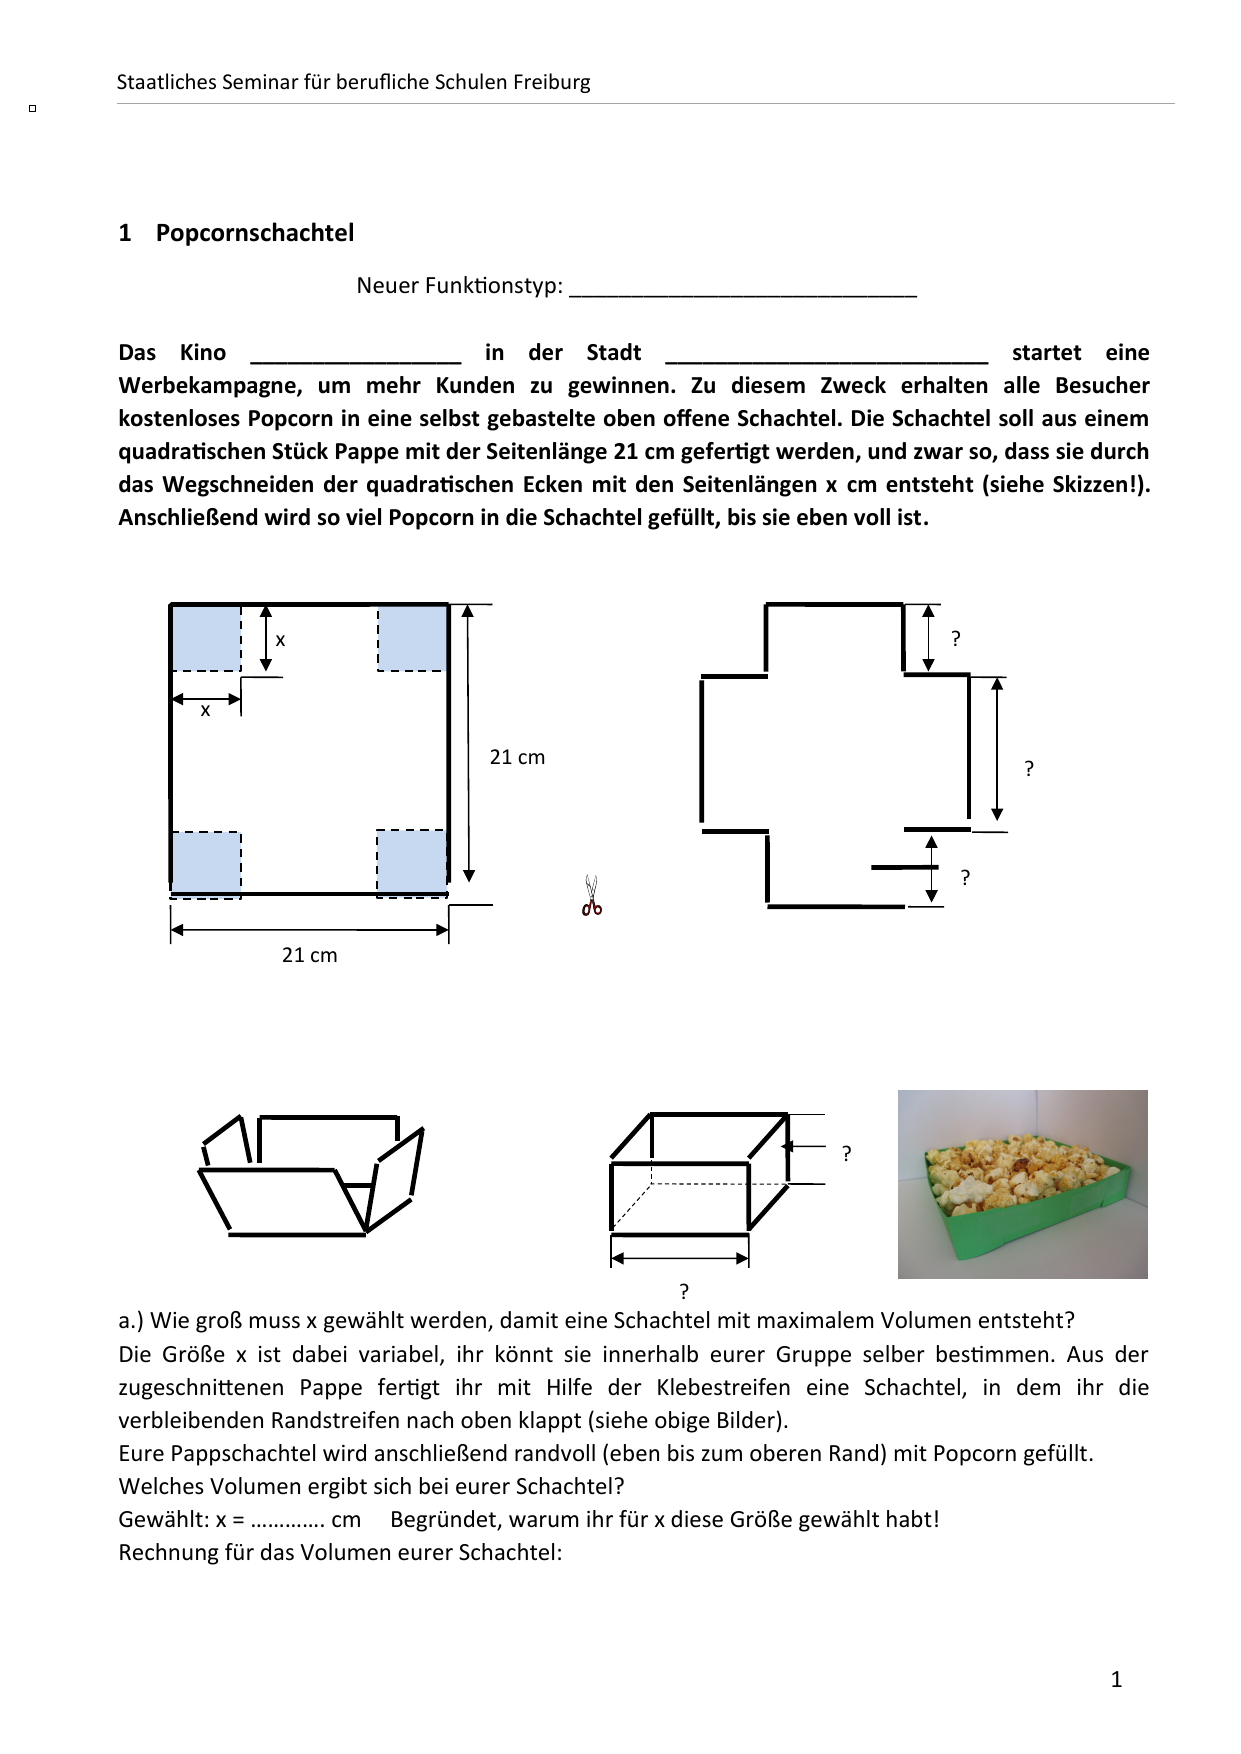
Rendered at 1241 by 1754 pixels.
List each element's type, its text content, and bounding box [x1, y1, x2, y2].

text Rechnung für das Volumen eurer Schachtel: [118, 1534, 1152, 1567]
text Die Größe x ist dabei variabel, ihr könnt sie innerhalb eurer Gruppe selber bestimmen. Aus der zugeschnittenen Pappe fertigt ihr mit Hilfe der Klebestreifen eine Schachtel, in dem ihr die verbleibenden Randstreifen nach oben klappt (siehe obige Bilder). [118, 1336, 1152, 1435]
text Neuer Funktionstyp: ____________________________ [266, 267, 1152, 301]
text Eure Pappschachtel wird anschließend randvoll (eben bis zum oberen Rand) mit Popcorn gefüllt. [118, 1435, 1152, 1468]
text Welches Volumen ergibt sich bei eurer Schachtel? [118, 1468, 1152, 1501]
text a.) Wie groß muss x gewählt werden, damit eine Schachtel mit maximalem Volumen entsteht? [118, 1302, 1152, 1336]
text Gewählt: x = …………. cm Begründet, warum ihr für x diese Größe gewählt habt! [118, 1501, 1152, 1534]
picture [898, 1090, 1148, 1279]
subtitle Popcornschachtel [118, 209, 1152, 249]
text Das Kino _________________ in der Stadt __________________________ startet eine Werbekampagne, um mehr Kunden zu gewinnen. Zu diesem Zweck erhalten alle Besucher kostenloses Popcorn in eine selbst gebastelte oben offene Schachtel. Die Schachtel soll aus einem quadratischen Stück Pappe mit der Seitenlänge 21 cm gefertigt werden, und zwar so, dass sie durch das Wegschneiden der quadratischen Ecken mit den Seitenlängen x cm entsteht (siehe Skizzen!). Anschließend wird so viel Popcorn in die Schachtel gefüllt, bis sie eben voll ist. [118, 334, 1152, 532]
